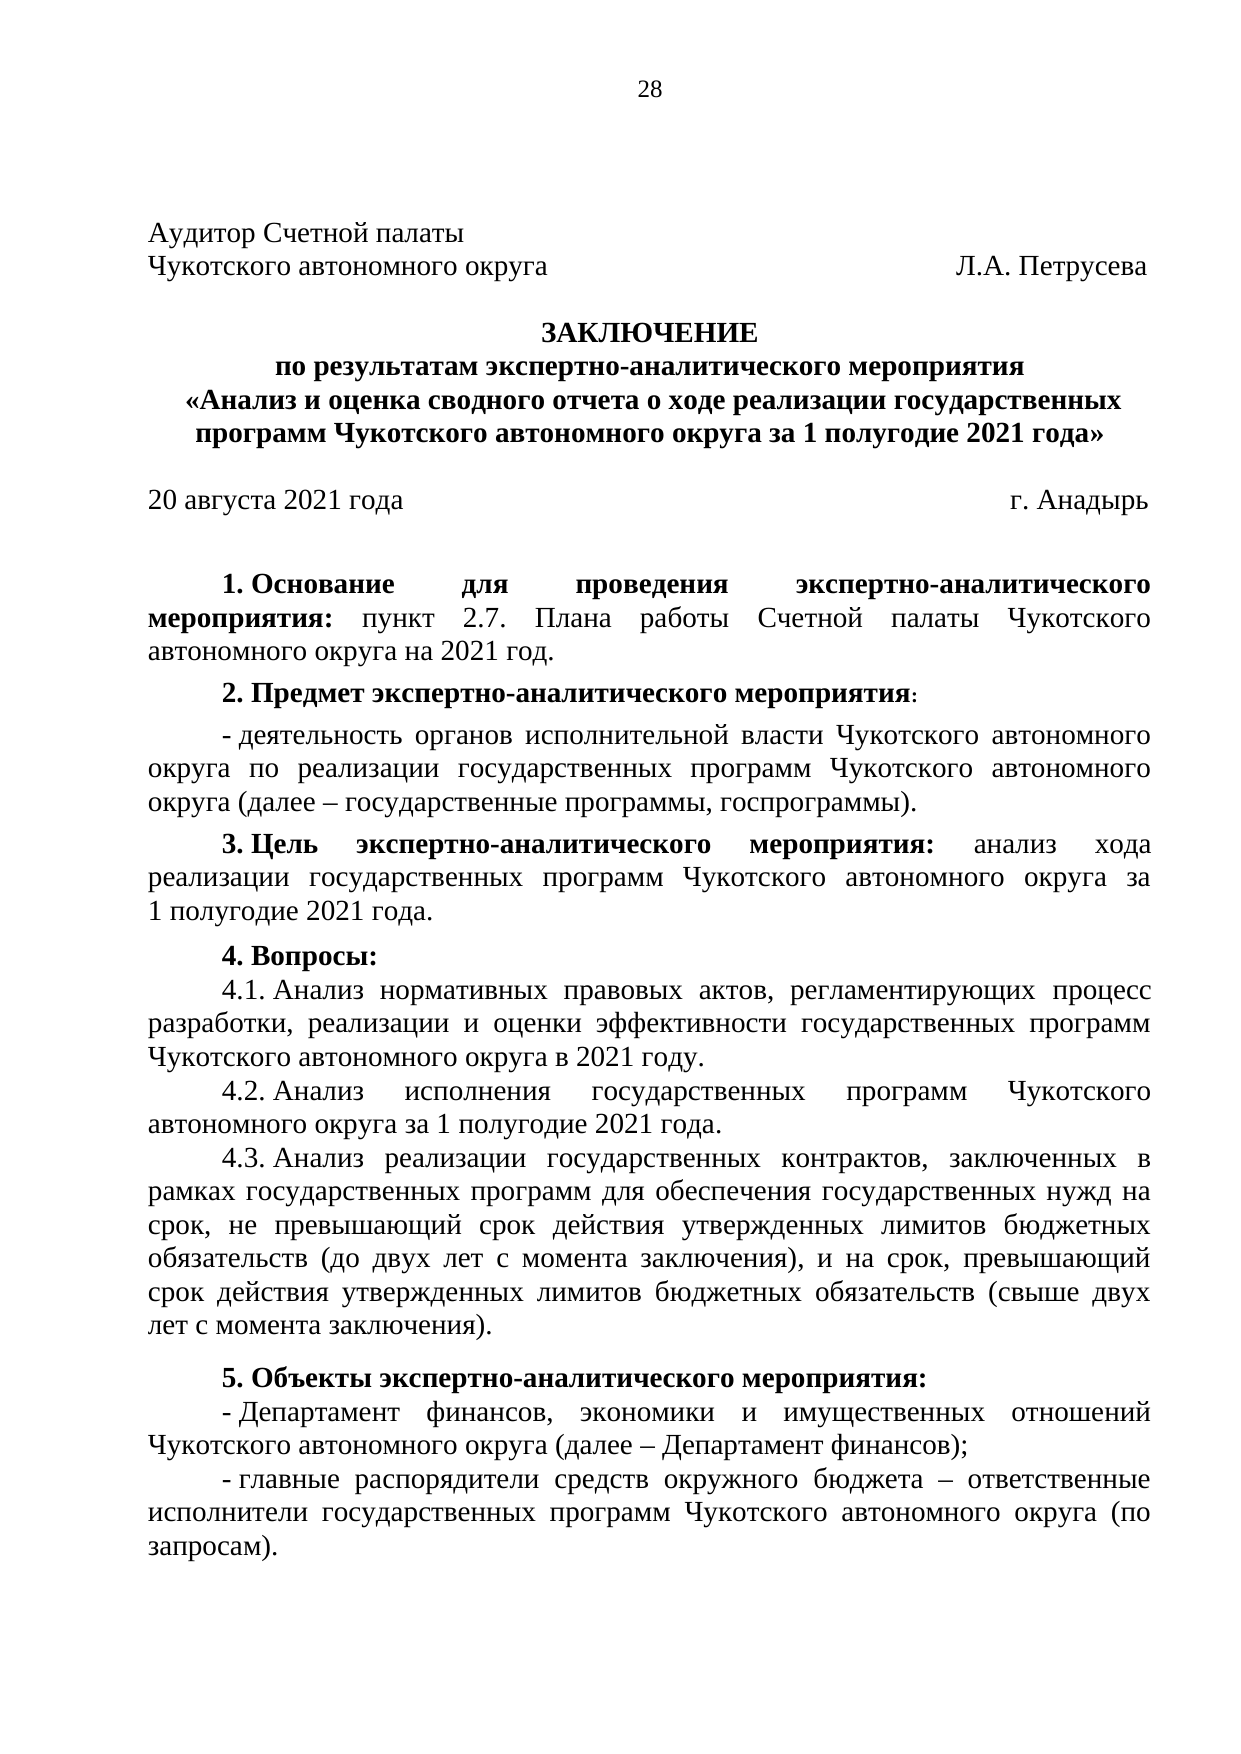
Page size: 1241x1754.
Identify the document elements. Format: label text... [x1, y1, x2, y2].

text - Департамент финансов, экономики и имущественных отношений Чукотского автономного округа (далее – Департамент финансов); [148, 1394, 1152, 1461]
text 4.1. Анализ нормативных правовых актов, регламентирующих процесс разработки, реализации и оценки эффективности государственных программ Чукотского автономного округа в 2021 году. [148, 972, 1152, 1073]
text 4.2. Анализ исполнения государственных программ Чукотского автономного округа за 1 полугодие 2021 года. [148, 1073, 1152, 1140]
text - главные распорядители средств окружного бюджета – ответственные исполнители государственных программ Чукотского автономного округа (по запросам). [148, 1461, 1152, 1561]
text 4. Вопросы: [148, 938, 1152, 972]
text 2. Предмет экспертно-аналитического мероприятия: [148, 675, 1152, 709]
text «Анализ и оценка сводного отчета о ходе реализации государственных программ Чукотского автономного округа за 1 полугодие 2021 года» [148, 382, 1152, 449]
text - деятельность органов исполнительной власти Чукотского автономного округа по реализации государственных программ Чукотского автономного округа (далее – государственные программы, госпрограммы). [148, 717, 1152, 818]
text 4.3. Анализ реализации государственных контрактов, заключенных в рамках государственных программ для обеспечения государственных нужд на срок, не превышающий срок действия утвержденных лимитов бюджетных обязательств (до двух лет с момента заключения), и на срок, превышающий срок действия утвержденных лимитов бюджетных обязательств (свыше двух лет с момента заключения). [148, 1140, 1152, 1341]
text ЗАКЛЮЧЕНИЕ [148, 315, 1152, 348]
text 3. Цель экспертно-аналитического мероприятия: анализ хода реализации государственных программ Чукотского автономного округа за 1 полугодие 2021 года. [148, 826, 1152, 927]
text Аудитор Счетной палаты [148, 215, 1152, 248]
text Чукотского автономного округа Л.А. Петрусева [148, 248, 1152, 282]
text по результатам экспертно-аналитического мероприятия [148, 348, 1152, 382]
text 1. Основание для проведения экспертно-аналитического мероприятия: пункт 2.7. Плана работы Счетной палаты Чукотского автономного округа на 2021 год. [148, 566, 1152, 667]
text 5. Объекты экспертно-аналитического мероприятия: [148, 1360, 1152, 1394]
text 20 августа 2021 года г. Анадырь [148, 482, 1152, 516]
